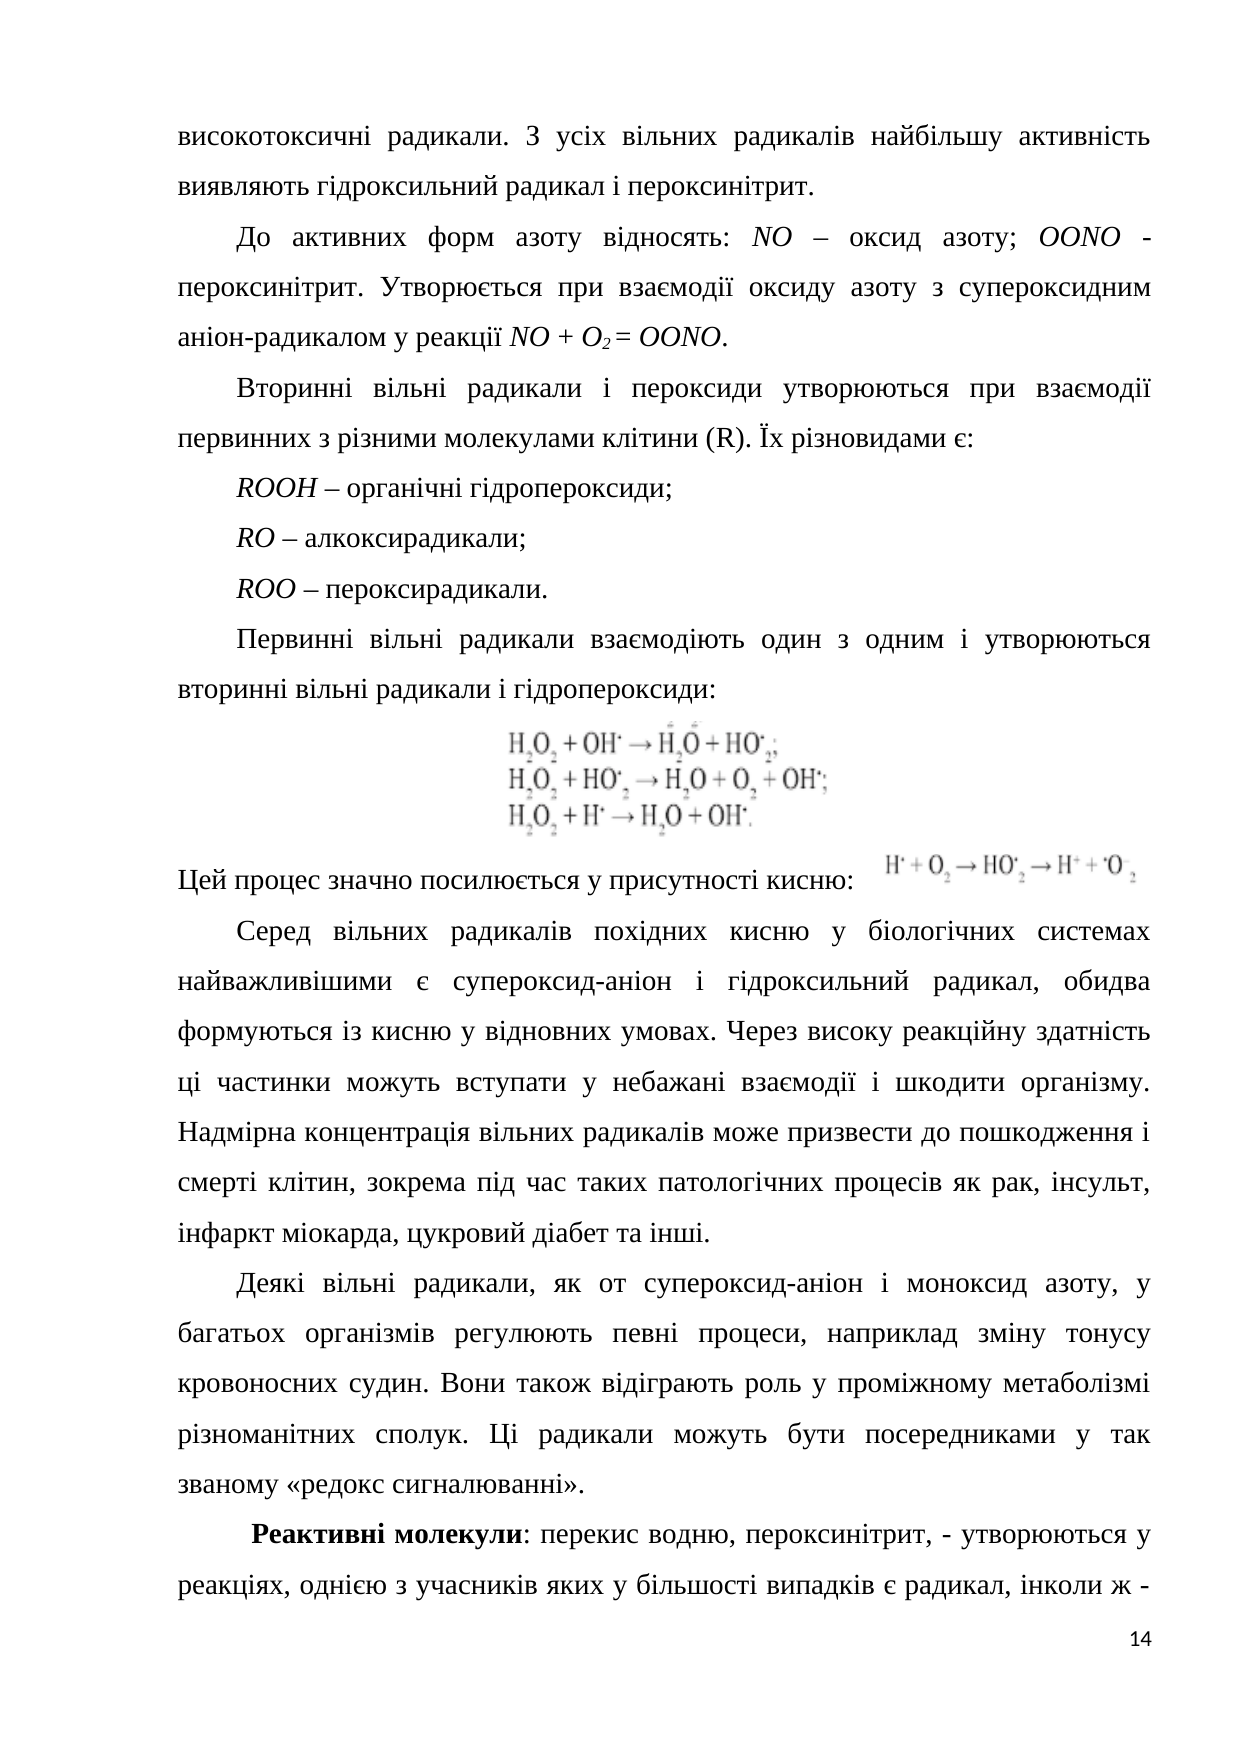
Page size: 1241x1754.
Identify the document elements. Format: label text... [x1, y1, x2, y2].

text До активних форм азоту відносять: NO – оксид азоту; ООNO - пероксинітрит. Утворюється при взаємодії оксиду азоту з супероксидним аніон-радикалом у реакції NO + O2 = ООNO. [177, 219, 1152, 353]
text RO – алкоксирадикали; [177, 521, 1152, 554]
text Серед вільних радикалів похідних кисню у біологічних системах найважливішими є супероксид-аніон і гідроксильний радикал, обидва формуються із кисню у відновних умовах. Через високу реакційну здатність ці частинки можуть вступати у небажані взаємодії і шкодити організму. Надмірна концентрація вільних радикалів може призвести до пошкодження і смерті клітин, зокрема під час таких патологічних процесів як рак, інсульт, інфаркт міокарда, цукровий діабет та інші. [177, 913, 1152, 1248]
picture [869, 854, 1150, 890]
text Вторинні вільні радикали і пероксиди утворюються при взаємодії первинних з різними молекулами клітини (R). Їх різновидами є: [177, 370, 1152, 453]
picture [494, 721, 835, 841]
text Первинні вільні радикали взаємодіють один з одним і утворюються вторинні вільні радикали і гідропероксиди: [177, 621, 1152, 705]
text Цей процес значно посилюється у присутності кисню: [177, 854, 1152, 896]
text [177, 118, 1152, 202]
text ROO – пероксирадикали. [177, 571, 1152, 604]
text ROOH – органічні гідропероксиди; [177, 470, 1152, 504]
text Деякі вільні радикали, як от супероксид-аніон і моноксид азоту, у багатьох організмів регулюють певні процеси, наприклад зміну тонусу кровоносних судин. Вони також відіграють роль у проміжному метаболізмі різноманітних сполук. Ці радикали можуть бути посередниками у так званому «редокс сигналюванні». [177, 1265, 1152, 1500]
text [177, 1517, 1152, 1600]
